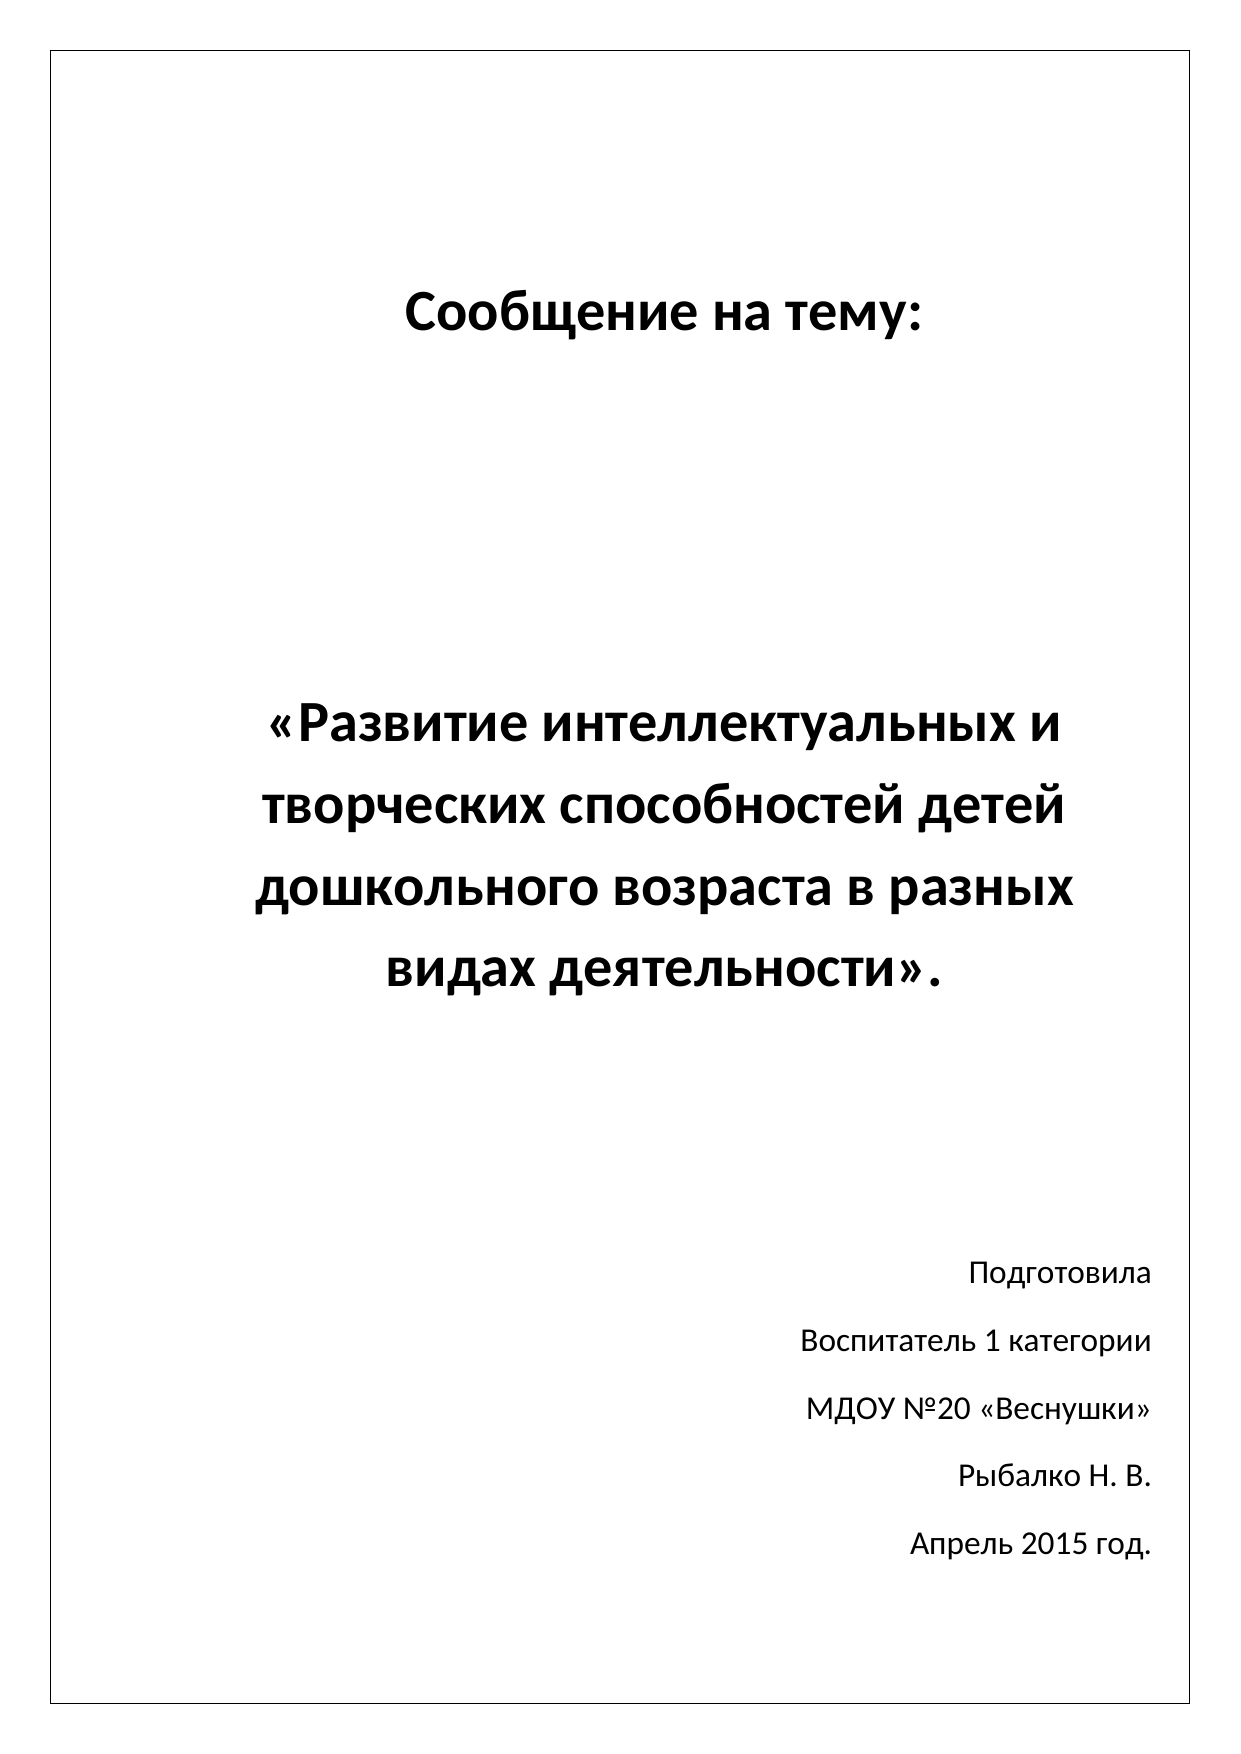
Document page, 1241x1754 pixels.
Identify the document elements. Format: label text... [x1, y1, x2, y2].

text Воспитатель 1 категории [177, 1319, 1152, 1360]
text МДОУ №20 «Веснушки» [177, 1387, 1152, 1427]
text Подготовила [177, 1251, 1152, 1292]
text «Развитие интеллектуальных и творческих способностей детей дошкольного возраста в разных видах деятельности». [177, 684, 1152, 1001]
text Апрель 2015 год. [177, 1522, 1152, 1563]
text Сообщение на тему: [177, 274, 1152, 345]
text Рыбалко Н. В. [177, 1454, 1152, 1495]
